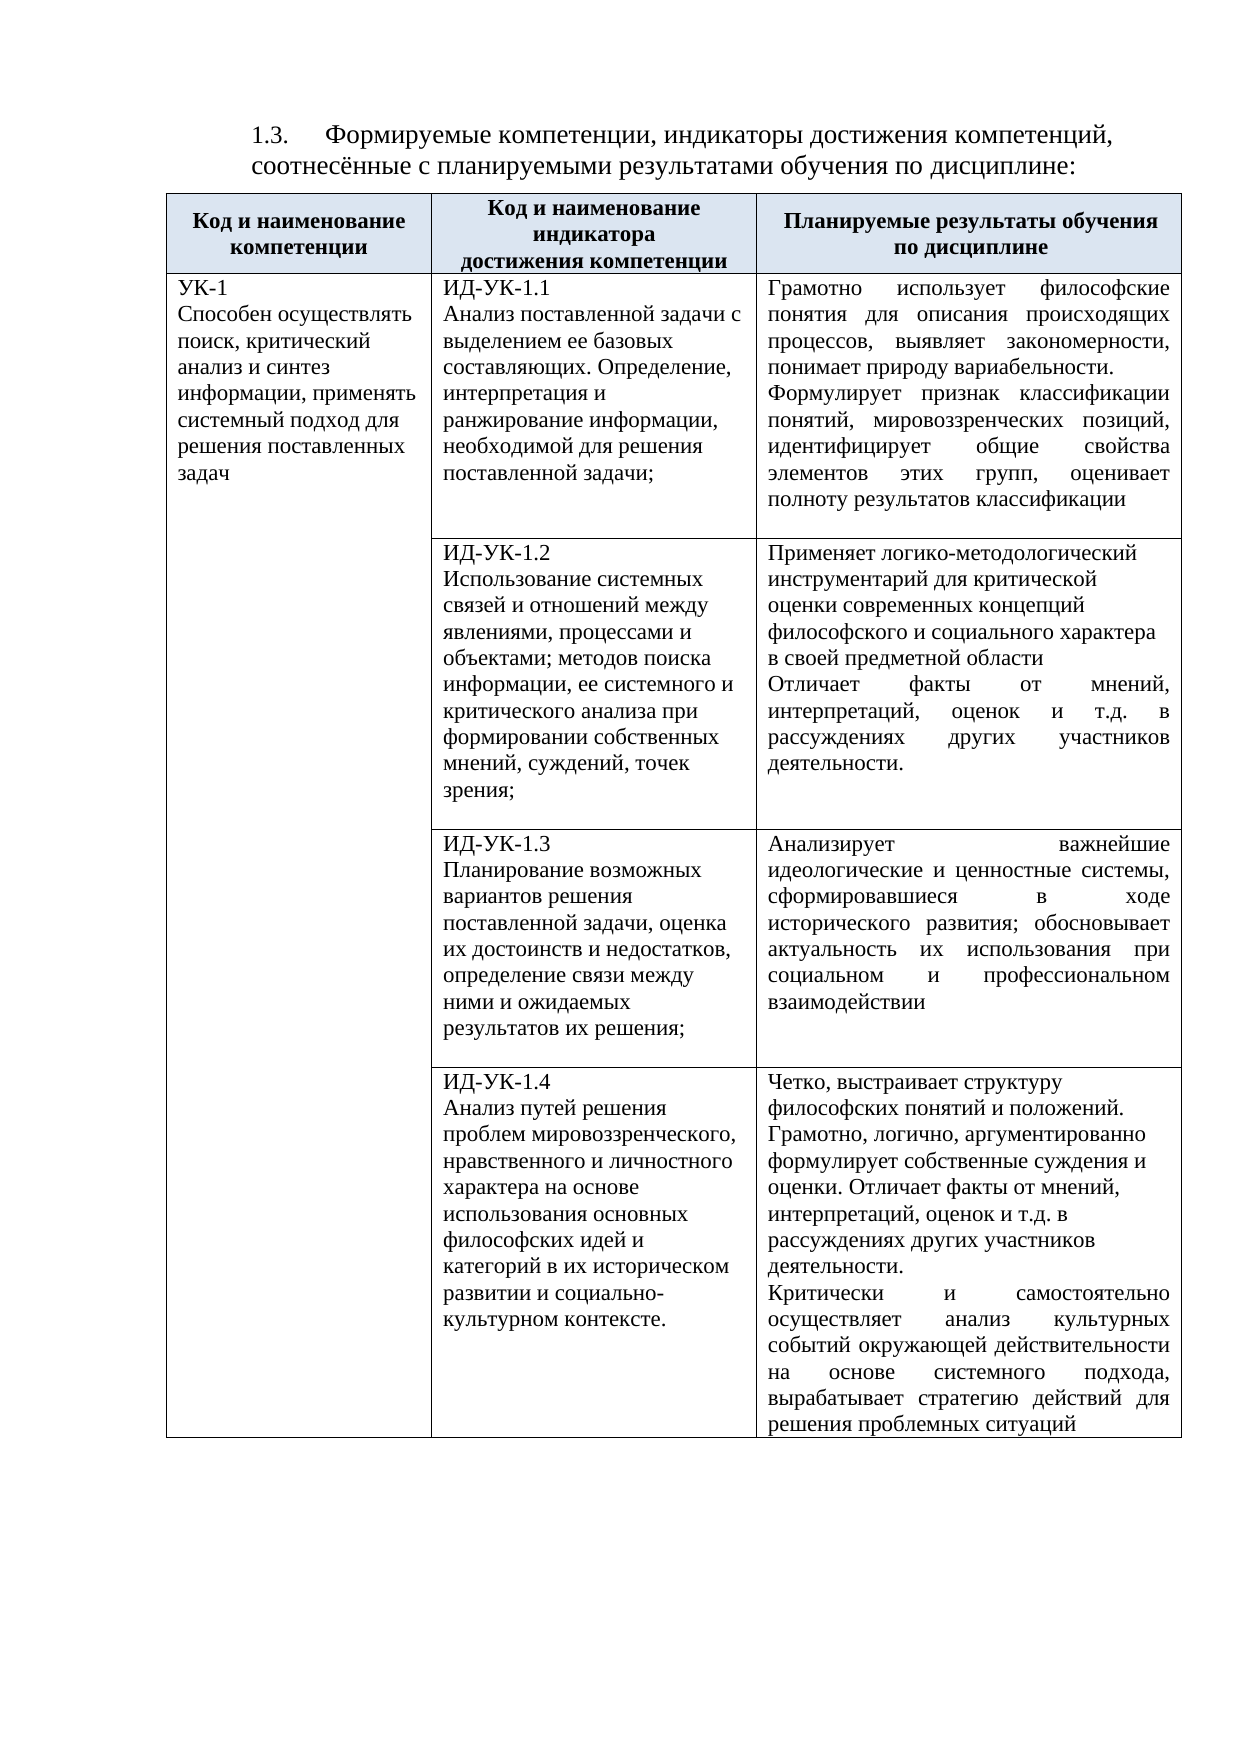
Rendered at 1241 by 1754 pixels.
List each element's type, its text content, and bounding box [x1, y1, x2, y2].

table_cell Анализирует важнейшие идеологические и ценностные системы, сформировавшиеся в ходе исторического развития; обосновывает актуальность их использования при социальном и профессиональном взаимодействии [757, 830, 1181, 1067]
subtitle Формируемые компетенции, индикаторы достижения компетенций, соотнесённые с планируемыми результатами обучения по дисциплине: [251, 118, 1181, 180]
table_header Код и наименование компетенции [167, 194, 431, 273]
table_cell Грамотно использует философские понятия для описания происходящих процессов, выявляет закономерности, понимает природу вариабельности. Формулирует признак классификации понятий, мировоззренческих позиций, идентифицирует общие свойства элементов этих групп, оценивает полноту результатов классификации [757, 274, 1181, 538]
table_cell УК-1 Способен осуществлять поиск, критический анализ и синтез информации, применять системный подход для решения поставленных задач [167, 274, 431, 1437]
table_cell Четко, выстраивает структуру философских понятий и положений. Грамотно, логично, аргументированно формулирует собственные суждения и оценки. Отличает факты от мнений, интерпретаций, оценок и т.д. в рассуждениях других участников деятельности. Критически и самостоятельно осуществляет анализ культурных событий окружающей действительности на основе системного подхода, вырабатывает стратегию действий для решения проблемных ситуаций [757, 1068, 1181, 1437]
table_header Планируемые результаты обучения по дисциплине [757, 194, 1181, 273]
table_cell ИД-УК-1.2 Использование системных связей и отношений между явлениями, процессами и объектами; методов поиска информации, ее системного и критического анализа при формировании собственных мнений, суждений, точек зрения; [432, 539, 756, 828]
table_cell ИД-УК-1.1 Анализ поставленной задачи с выделением ее базовых составляющих. Определение, интерпретация и ранжирование информации, необходимой для решения поставленной задачи; [432, 274, 756, 538]
table_header Код и наименование индикатора достижения компетенции [432, 194, 756, 273]
table_cell ИД-УК-1.3 Планирование возможных вариантов решения поставленной задачи, оценка их достоинств и недостатков, определение связи между ними и ожидаемых результатов их решения; [432, 830, 756, 1067]
table_cell Применяет логико-методологический инструментарий для критической оценки современных концепций философского и социального характера в своей предметной области Отличает факты от мнений, интерпретаций, оценок и т.д. в рассуждениях других участников деятельности. [757, 539, 1181, 828]
table_cell ИД-УК-1.4 Анализ путей решения проблем мировоззренческого, нравственного и личностного характера на основе использования основных философских идей и категорий в их историческом развитии и социально-культурном контексте. [432, 1068, 756, 1437]
